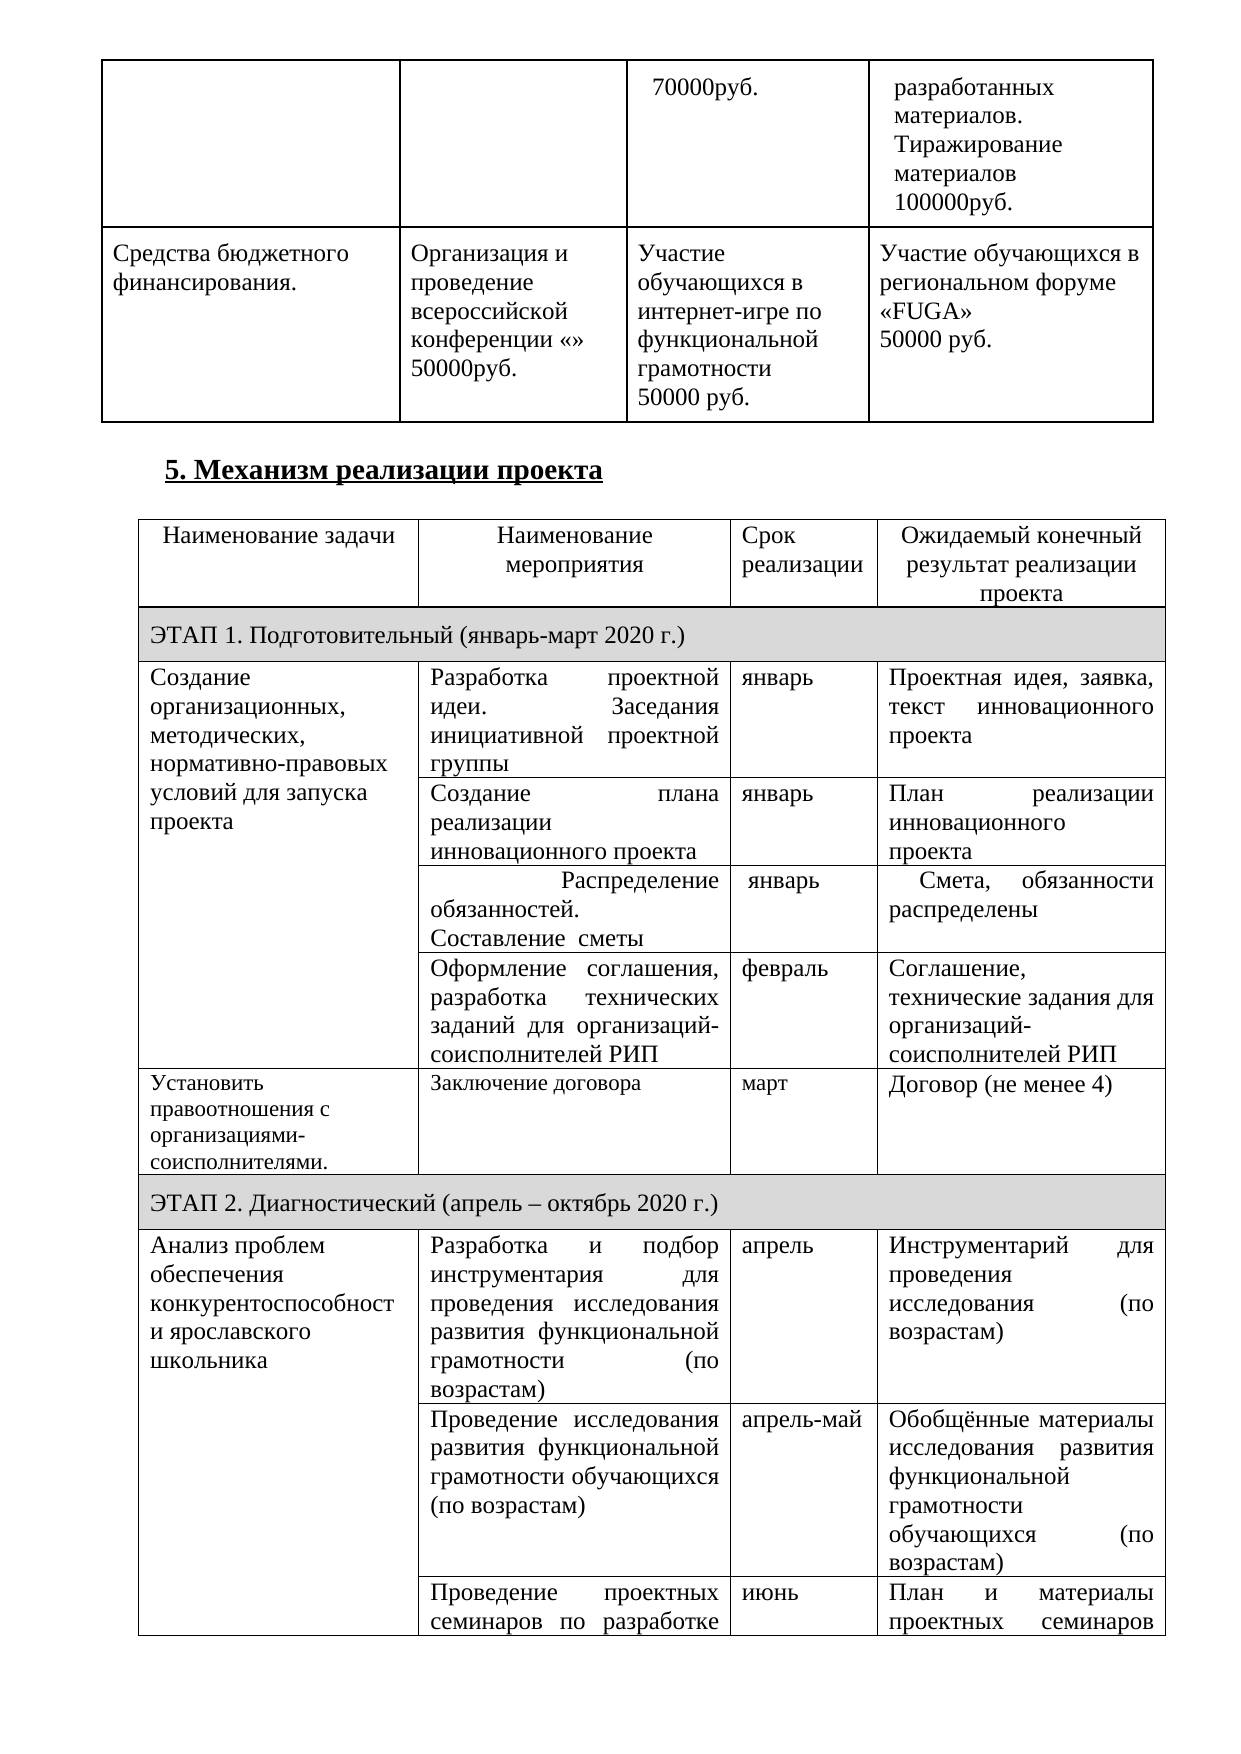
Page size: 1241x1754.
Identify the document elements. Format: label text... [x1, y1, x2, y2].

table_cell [870, 61, 1152, 226]
table_cell июнь [731, 1577, 877, 1635]
table_cell Анализ проблем обеспечения конкурентоспособности ярославского школьника [139, 1230, 418, 1635]
table_cell Разработка проектной идеи. Заседания инициативной проектной группы [419, 662, 730, 777]
table_cell Распределение обязанностей. Составление сметы [419, 866, 730, 952]
table_cell январь [731, 662, 877, 777]
text 5. Механизм реализации проекта [164, 452, 1153, 486]
table_cell Участие обучающихся в интернет-игре по функциональной грамотности 50000 руб. [628, 228, 868, 421]
table_cell Создание организационных, методических, нормативно-правовых условий для запуска проекта [139, 662, 418, 1068]
table_cell Проведение исследования развития функциональной грамотности обучающихся (по возрастам) [419, 1404, 730, 1576]
table_header Ожидаемый конечный результат реализации проекта [878, 520, 1165, 606]
table_cell Договор (не менее 4) [878, 1069, 1165, 1174]
table_cell ЭТАП 1. Подготовительный (январь-март 2020 г.) [139, 608, 1165, 661]
table_header Срок реализации [731, 520, 877, 606]
table_cell Соглашение, технические задания для организаций-соисполнителей РИП [878, 953, 1165, 1068]
table_cell март [731, 1069, 877, 1174]
table_cell февраль [731, 953, 877, 1068]
table_cell Обобщённые материалы исследования развития функциональной грамотности обучающихся (по возрастам) [878, 1404, 1165, 1576]
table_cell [103, 61, 399, 226]
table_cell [878, 1577, 1165, 1635]
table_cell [628, 61, 868, 226]
table_cell Смета, обязанности распределены [878, 866, 1165, 952]
table_cell Проектная идея, заявка, текст инновационного проекта [878, 662, 1165, 777]
table_cell апрель-май [731, 1404, 877, 1576]
table_cell Оформление соглашения, разработка технических заданий для организаций-соисполнителей РИП [419, 953, 730, 1068]
table_cell Заключение договора [419, 1069, 730, 1174]
table_cell Создание плана реализации инновационного проекта [419, 778, 730, 864]
table_cell Организация и проведение всероссийской конференции «» 50000руб. [401, 228, 626, 421]
table_header Наименование задачи [139, 520, 418, 606]
table_cell апрель [731, 1230, 877, 1403]
table_cell Установить правоотношения с организациями-соисполнителями. [139, 1069, 418, 1174]
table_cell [401, 61, 626, 226]
table_header Наименование мероприятия [419, 520, 730, 606]
table_cell План реализации инновационного проекта [878, 778, 1165, 864]
table_cell ЭТАП 2. Диагностический (апрель – октябрь 2020 г.) [139, 1175, 1165, 1229]
table_cell Средства бюджетного финансирования. [103, 228, 399, 421]
table_cell Инструментарий для проведения исследования (по возрастам) [878, 1230, 1165, 1403]
table_cell Разработка и подбор инструментария для проведения исследования развития функциональной грамотности (по возрастам) [419, 1230, 730, 1403]
table_cell Участие обучающихся в региональном форуме «FUGA» 50000 руб. [870, 228, 1152, 421]
table_cell январь [731, 866, 877, 952]
table_cell январь [731, 778, 877, 864]
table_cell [419, 1577, 730, 1635]
